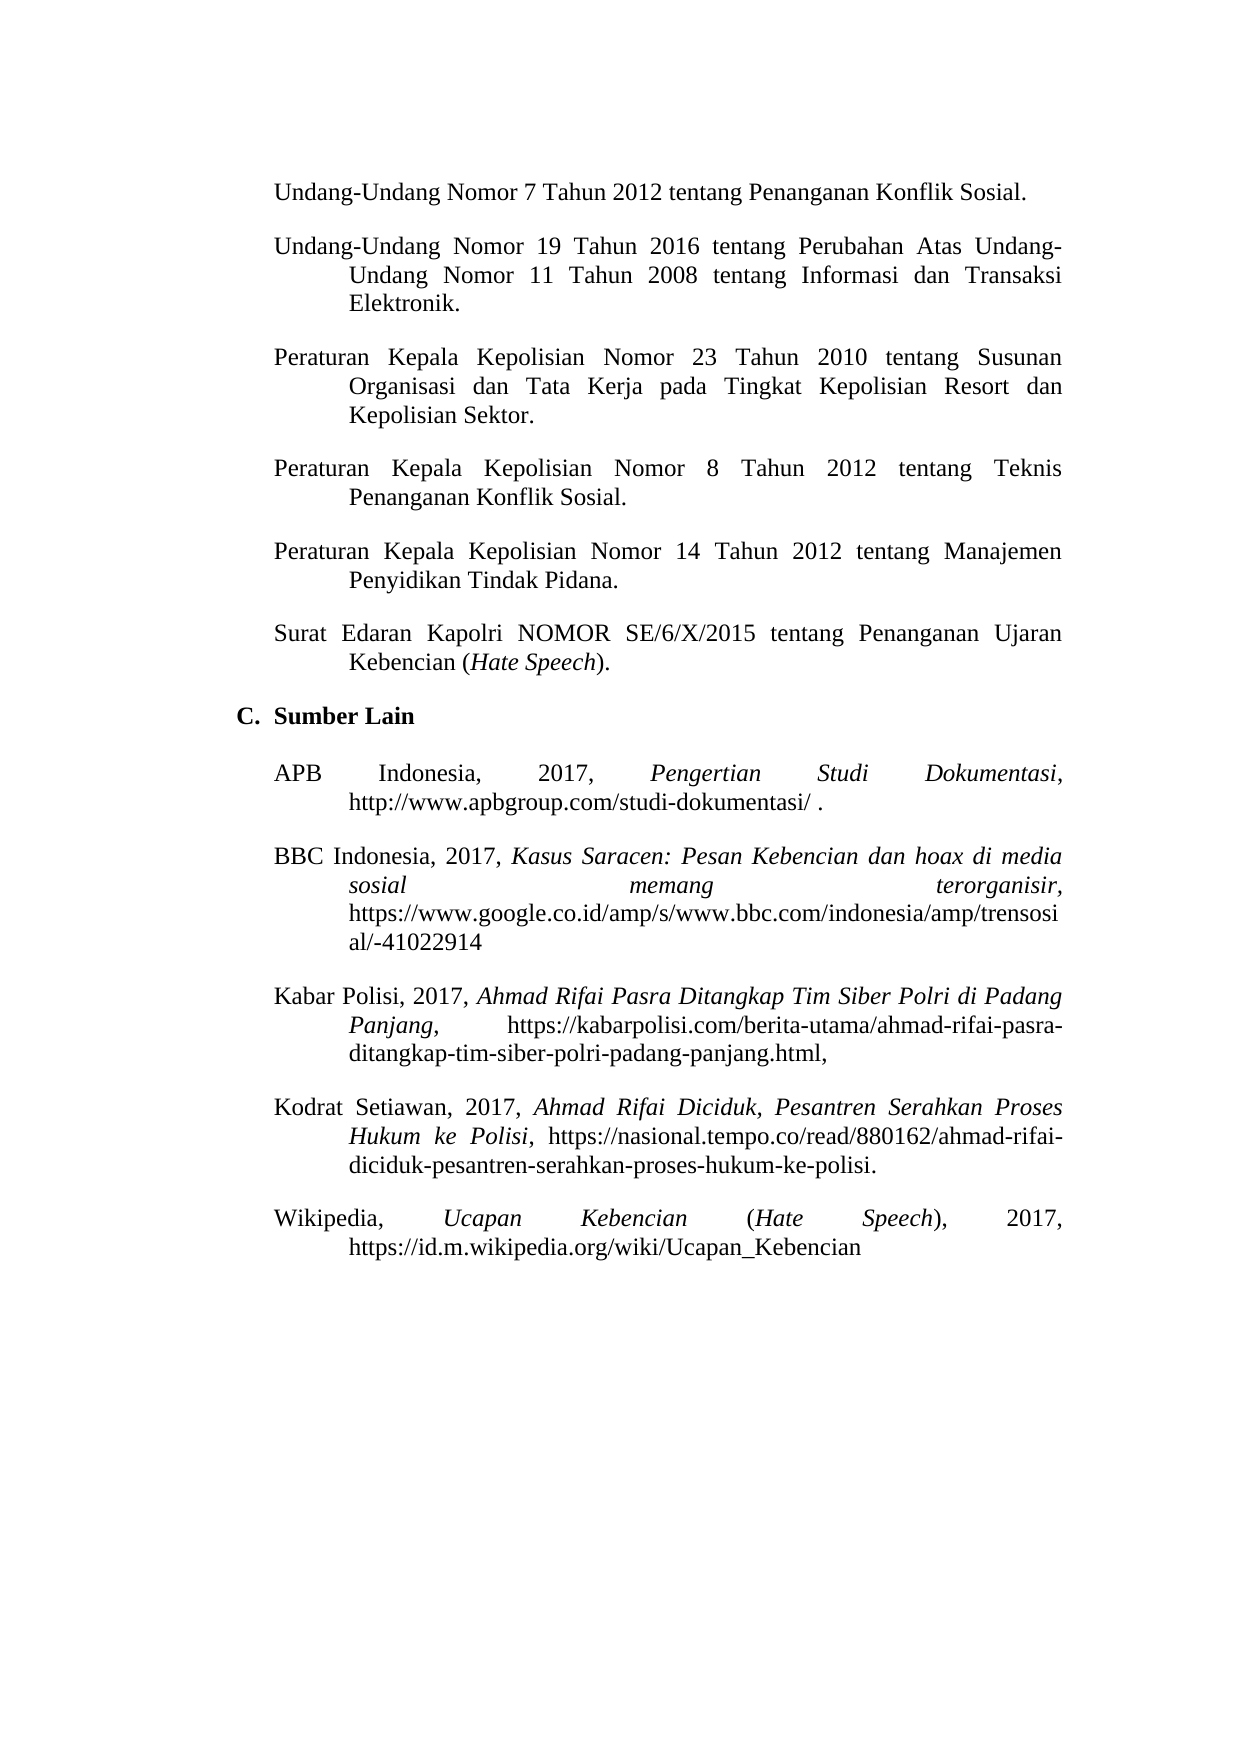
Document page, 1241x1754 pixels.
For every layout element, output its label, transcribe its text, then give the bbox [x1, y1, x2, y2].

text APB Indonesia, 2017, Pengertian Studi Dokumentasi, http://www.apbgroup.com/studi-dokumentasi/ . [273, 758, 1063, 816]
text Kodrat Setiawan, 2017, Ahmad Rifai Diciduk, Pesantren Serahkan Proses Hukum ke Polisi, https://nasional.tempo.co/read/880162/ahmad-rifai-diciduk-pesantren-serahkan-proses-hukum-ke-polisi. [273, 1092, 1063, 1178]
text Undang-Undang Nomor 19 Tahun 2016 tentang Perubahan Atas Undang-Undang Nomor 11 Tahun 2008 tentang Informasi dan Transaksi Elektronik. [274, 231, 1063, 317]
text Peraturan Kepala Kepolisian Nomor 8 Tahun 2012 tentang Teknis Penanganan Konflik Sosial. [274, 453, 1063, 511]
text BBC Indonesia, 2017, Kasus Saracen: Pesan Kebencian dan hoax di media sosial memang terorganisir, https://www.google.co.id/amp/s/www.bbc.com/indonesia/amp/trensosial/-41022914 [273, 841, 1063, 956]
text Peraturan Kepala Kepolisian Nomor 14 Tahun 2012 tentang Manajemen Penyidikan Tindak Pidana. [274, 536, 1063, 593]
list Sumber Lain [236, 701, 1063, 730]
text Undang-Undang Nomor 7 Tahun 2012 tentang Penanganan Konflik Sosial. [274, 177, 1063, 206]
text Peraturan Kepala Kepolisian Nomor 23 Tahun 2010 tentang Susunan Organisasi dan Tata Kerja pada Tingkat Kepolisian Resort dan Kepolisian Sektor. [274, 342, 1063, 428]
text Surat Edaran Kapolri NOMOR SE/6/X/2015 tentang Penanganan Ujaran Kebencian (Hate Speech). [274, 618, 1063, 676]
text Wikipedia, Ucapan Kebencian (Hate Speech), 2017, https://id.m.wikipedia.org/wiki/Ucapan_Kebencian [273, 1203, 1063, 1261]
text Kabar Polisi, 2017, Ahmad Rifai Pasra Ditangkap Tim Siber Polri di Padang Panjang, https://kabarpolisi.com/berita-utama/ahmad-rifai-pasra-ditangkap-tim-siber-polri-padang-panjang.html, [273, 981, 1063, 1067]
